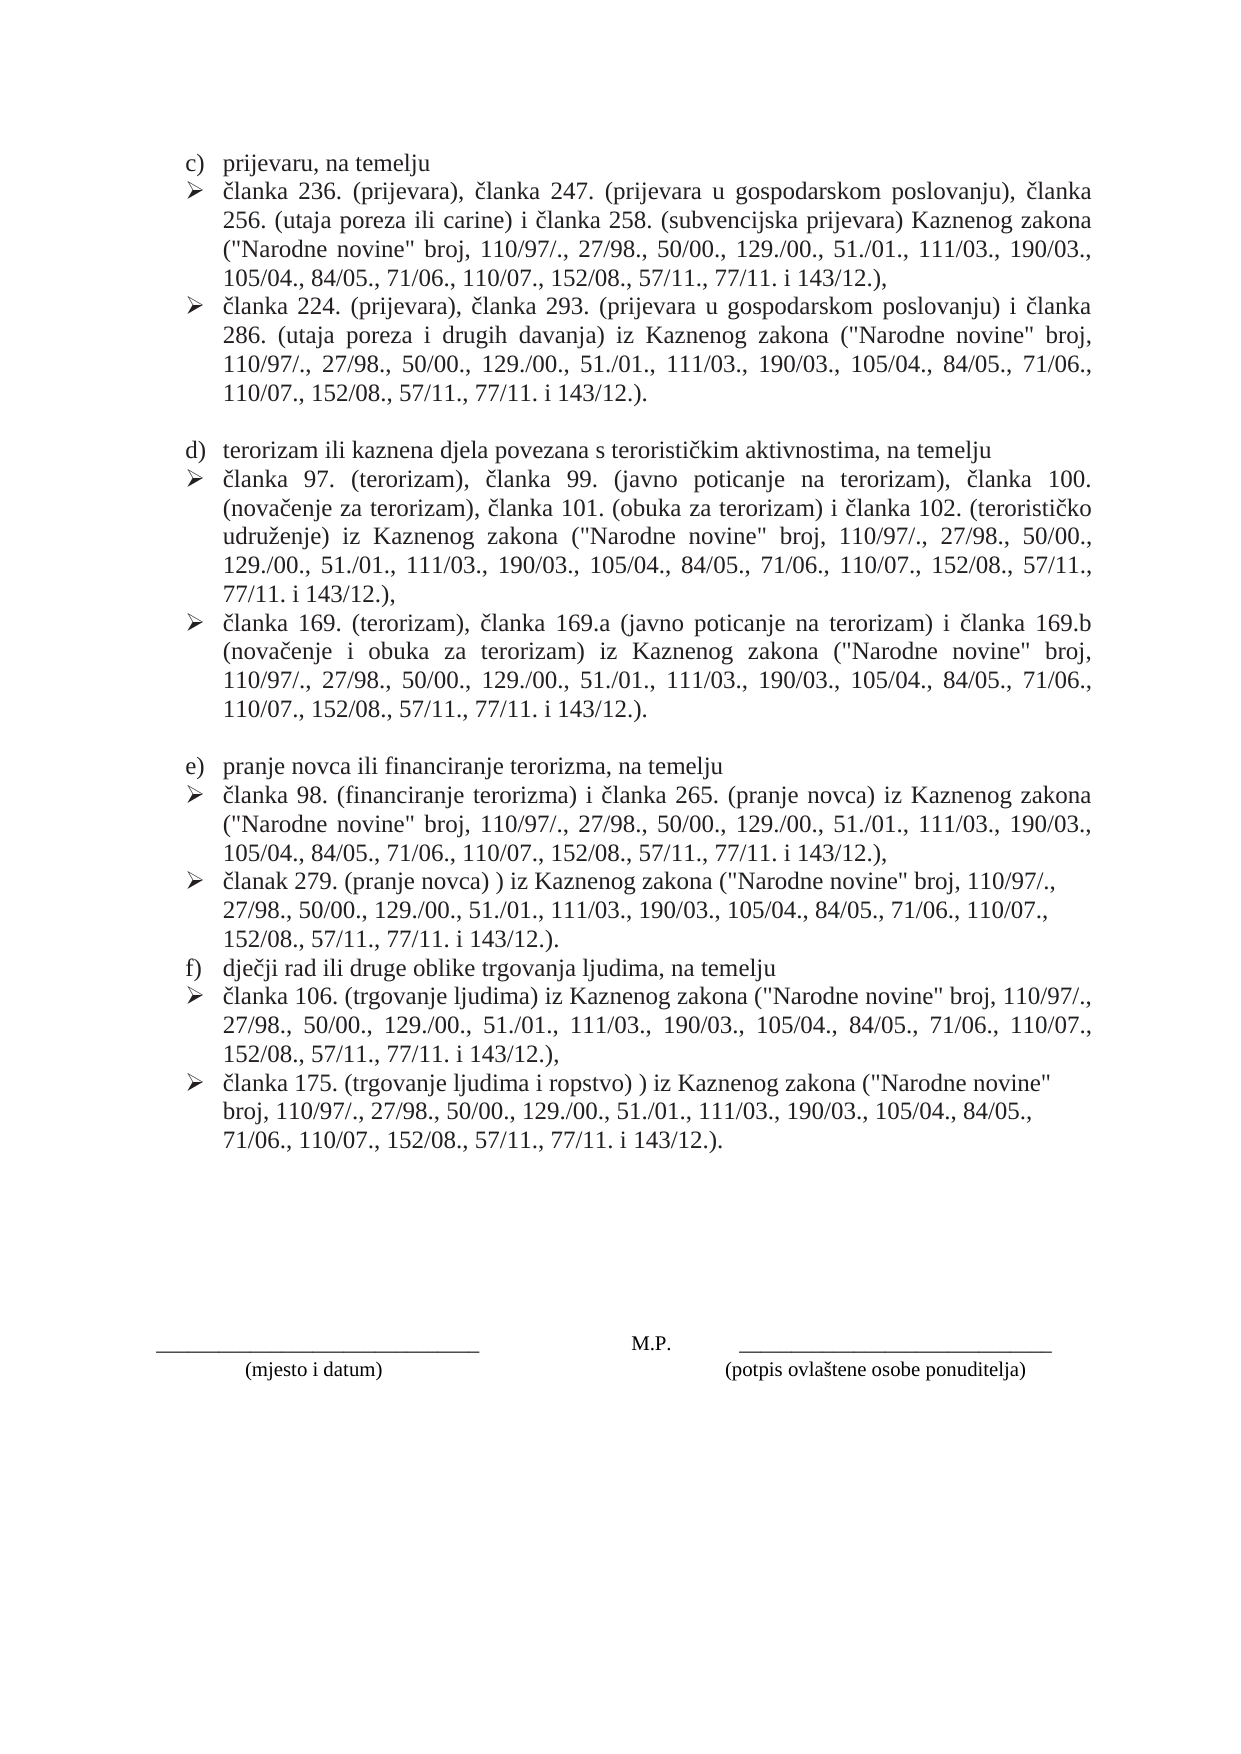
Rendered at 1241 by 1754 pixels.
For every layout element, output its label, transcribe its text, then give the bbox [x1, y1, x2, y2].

list terorizam ili kaznena djela povezana s terorističkim aktivnostima, na temelju [185, 435, 1093, 464]
table_cell (mjesto i datum) [118, 1357, 620, 1383]
list članka 175. (trgovanje ljudima i ropstvo) ) iz Kaznenog zakona ("Narodne novine" broj, 110/97/., 27/98., 50/00., 129./00., 51./01., 111/03., 190/03., 105/04., 84/05., 71/06., 110/07., 152/08., 57/11., 77/11. i 143/12.). [185, 1068, 1093, 1154]
list pranje novca ili financiranje terorizma, na temelju [185, 751, 1093, 780]
list članka 97. (terorizam), članka 99. (javno poticanje na terorizam), članka 100. (novačenje za terorizam), članka 101. (obuka za terorizam) i članka 102. (terorističko udruženje) iz Kaznenog zakona ("Narodne novine" broj, 110/97/., 27/98., 50/00., 129./00., 51./01., 111/03., 190/03., 105/04., 84/05., 71/06., 110/07., 152/08., 57/11., 77/11. i 143/12.), [185, 464, 1093, 608]
list članka 236. (prijevara), članka 247. (prijevara u gospodarskom poslovanju), članka 256. (utaja poreza ili carine) i članka 258. (subvencijska prijevara) Kaznenog zakona ("Narodne novine" broj, 110/97/., 27/98., 50/00., 129./00., 51./01., 111/03., 190/03., 105/04., 84/05., 71/06., 110/07., 152/08., 57/11., 77/11. i 143/12.), [185, 176, 1093, 291]
list članka 106. (trgovanje ljudima) iz Kaznenog zakona ("Narodne novine" broj, 110/97/., 27/98., 50/00., 129./00., 51./01., 111/03., 190/03., 105/04., 84/05., 71/06., 110/07., 152/08., 57/11., 77/11. i 143/12.), [185, 981, 1093, 1068]
list članka 169. (terorizam), članka 169.a (javno poticanje na terorizam) i članka 169.b (novačenje i obuka za terorizam) iz Kaznenog zakona ("Narodne novine" broj, 110/97/., 27/98., 50/00., 129./00., 51./01., 111/03., 190/03., 105/04., 84/05., 71/06., 110/07., 152/08., 57/11., 77/11. i 143/12.). [185, 608, 1093, 723]
list članka 224. (prijevara), članka 293. (prijevara u gospodarskom poslovanju) i članka 286. (utaja poreza i drugih davanja) iz Kaznenog zakona ("Narodne novine" broj, 110/97/., 27/98., 50/00., 129./00., 51./01., 111/03., 190/03., 105/04., 84/05., 71/06., 110/07., 152/08., 57/11., 77/11. i 143/12.). [185, 291, 1093, 406]
list članak 279. (pranje novca) ) iz Kaznenog zakona ("Narodne novine" broj, 110/97/., 27/98., 50/00., 129./00., 51./01., 111/03., 190/03., 105/04., 84/05., 71/06., 110/07., 152/08., 57/11., 77/11. i 143/12.). [185, 866, 1093, 953]
list prijevaru, na temelju [185, 148, 1093, 176]
list članka 98. (financiranje terorizma) i članka 265. (pranje novca) iz Kaznenog zakona ("Narodne novine" broj, 110/97/., 27/98., 50/00., 129./00., 51./01., 111/03., 190/03., 105/04., 84/05., 71/06., 110/07., 152/08., 57/11., 77/11. i 143/12.), [185, 780, 1093, 866]
list dječji rad ili druge oblike trgovanja ljudima, na temelju [185, 953, 1093, 981]
table_header M.P. ______________________________ [620, 1331, 1122, 1357]
table_header _______________________________ [118, 1331, 620, 1357]
table_cell (potpis ovlaštene osobe ponuditelja) [620, 1357, 1122, 1383]
